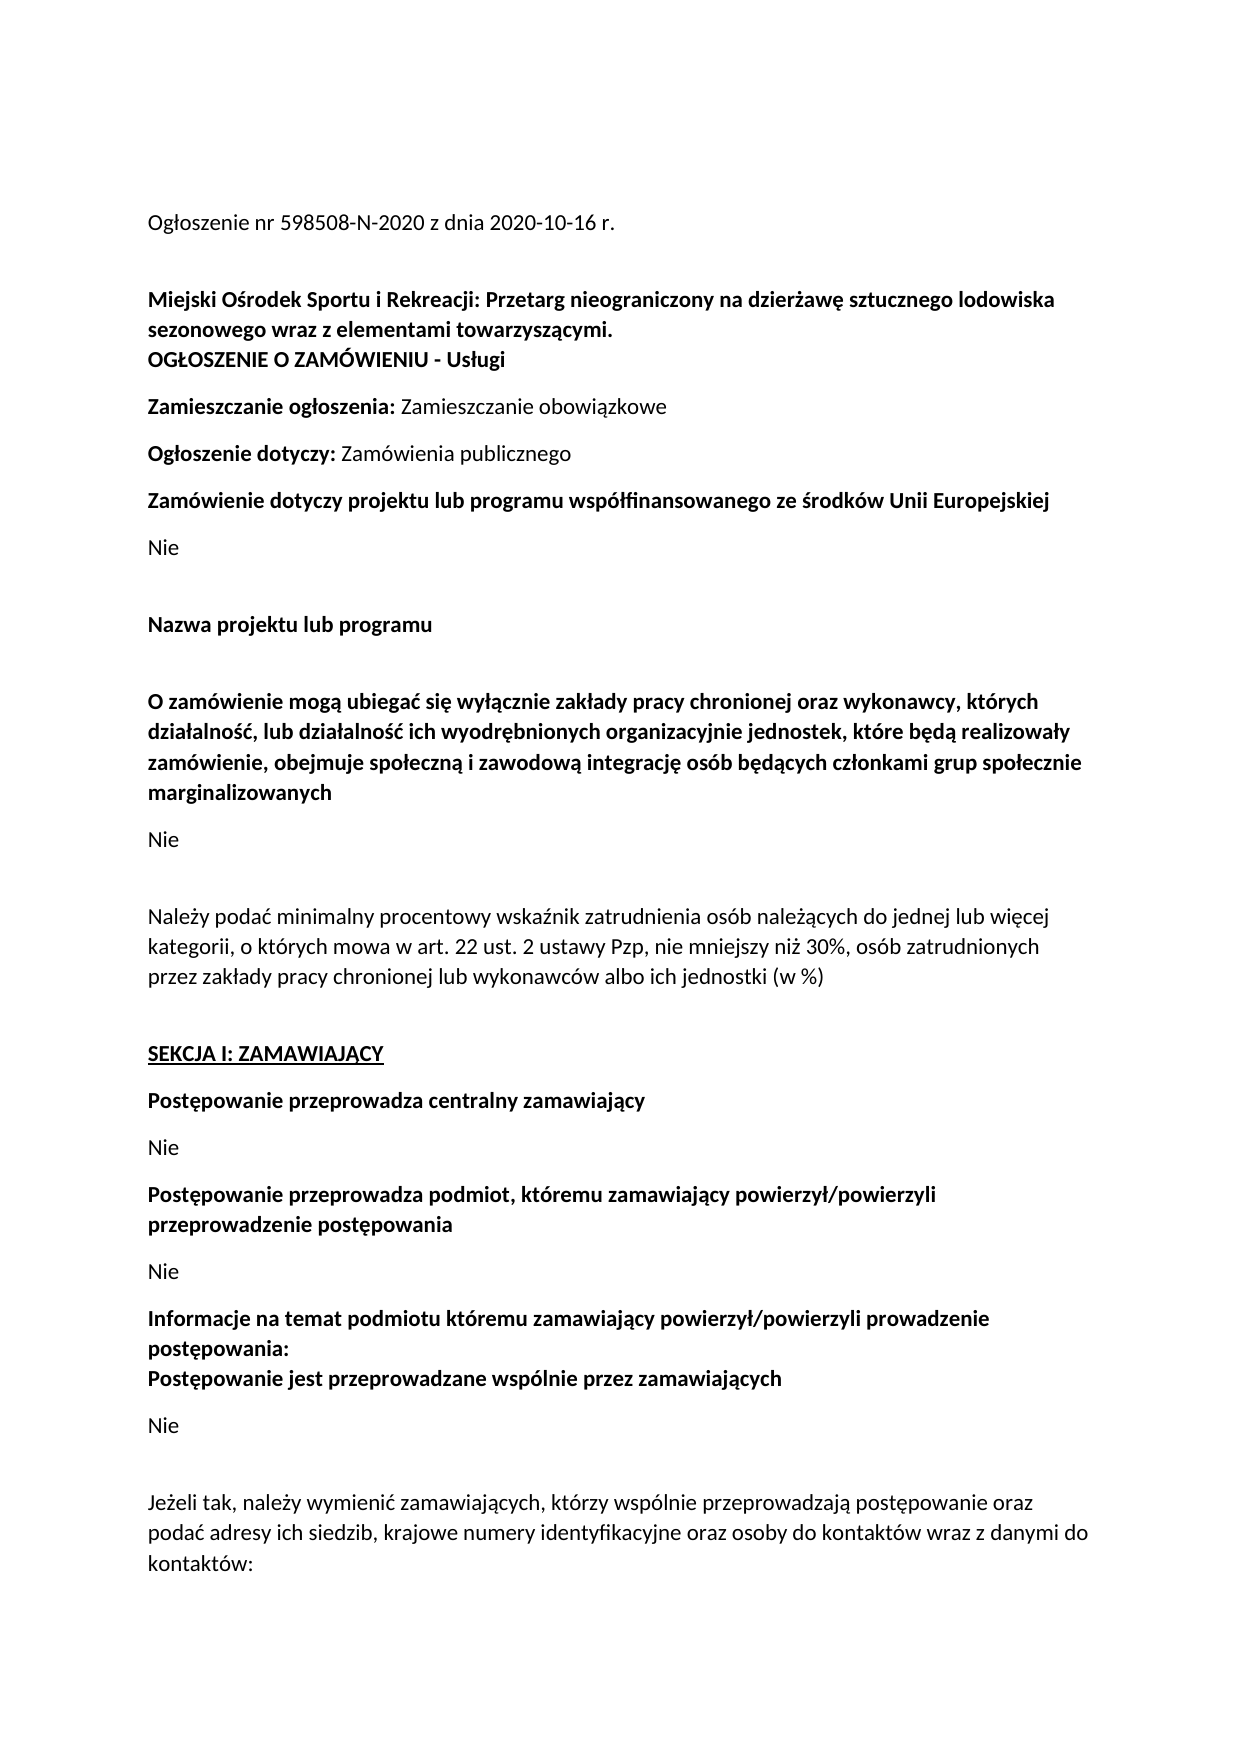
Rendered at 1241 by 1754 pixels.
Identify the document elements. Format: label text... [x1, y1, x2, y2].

text O zamówienie mogą ubiegać się wyłącznie zakłady pracy chronionej oraz wykonawcy, których działalność, lub działalność ich wyodrębnionych organizacyjnie jednostek, które będą realizowały zamówienie, obejmuje społeczną i zawodową integrację osób będących członkami grup społecznie marginalizowanych [148, 687, 1093, 806]
text Postępowanie przeprowadza podmiot, któremu zamawiający powierzył/powierzyli przeprowadzenie postępowania [148, 1180, 1093, 1238]
text Zamówienie dotyczy projektu lub programu współfinansowanego ze środków Unii Europejskiej [148, 486, 1093, 514]
text Ogłoszenie nr 598508-N-2020 z dnia 2020-10-16 r. [148, 148, 1093, 266]
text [148, 1458, 1093, 1577]
text Nazwa projektu lub programu [148, 580, 1093, 668]
text Nie [148, 1257, 1093, 1285]
text Nie [148, 1133, 1093, 1161]
text Nie [148, 533, 1093, 561]
text Zamieszczanie ogłoszenia: Zamieszczanie obowiązkowe [148, 392, 1093, 420]
text Nie [148, 1411, 1093, 1439]
text Należy podać minimalny procentowy wskaźnik zatrudnienia osób należących do jednej lub więcej kategorii, o których mowa w art. 22 ust. 2 ustawy Pzp, nie mniejszy niż 30%, osób zatrudnionych przez zakłady pracy chronionej lub wykonawców albo ich jednostki (w %) [148, 872, 1093, 1020]
text SEKCJA I: ZAMAWIAJĄCY [148, 1039, 1093, 1067]
text Miejski Ośrodek Sportu i Rekreacji: Przetarg nieograniczony na dzierżawę sztucznego lodowiska sezonowego wraz z elementami towarzyszącymi. OGŁOSZENIE O ZAMÓWIENIU - Usługi [148, 285, 1093, 373]
text Postępowanie przeprowadza centralny zamawiający [148, 1086, 1093, 1114]
text Ogłoszenie dotyczy: Zamówienia publicznego [148, 439, 1093, 467]
text Informacje na temat podmiotu któremu zamawiający powierzył/powierzyli prowadzenie postępowania: Postępowanie jest przeprowadzane wspólnie przez zamawiających [148, 1304, 1093, 1392]
text Nie [148, 825, 1093, 853]
